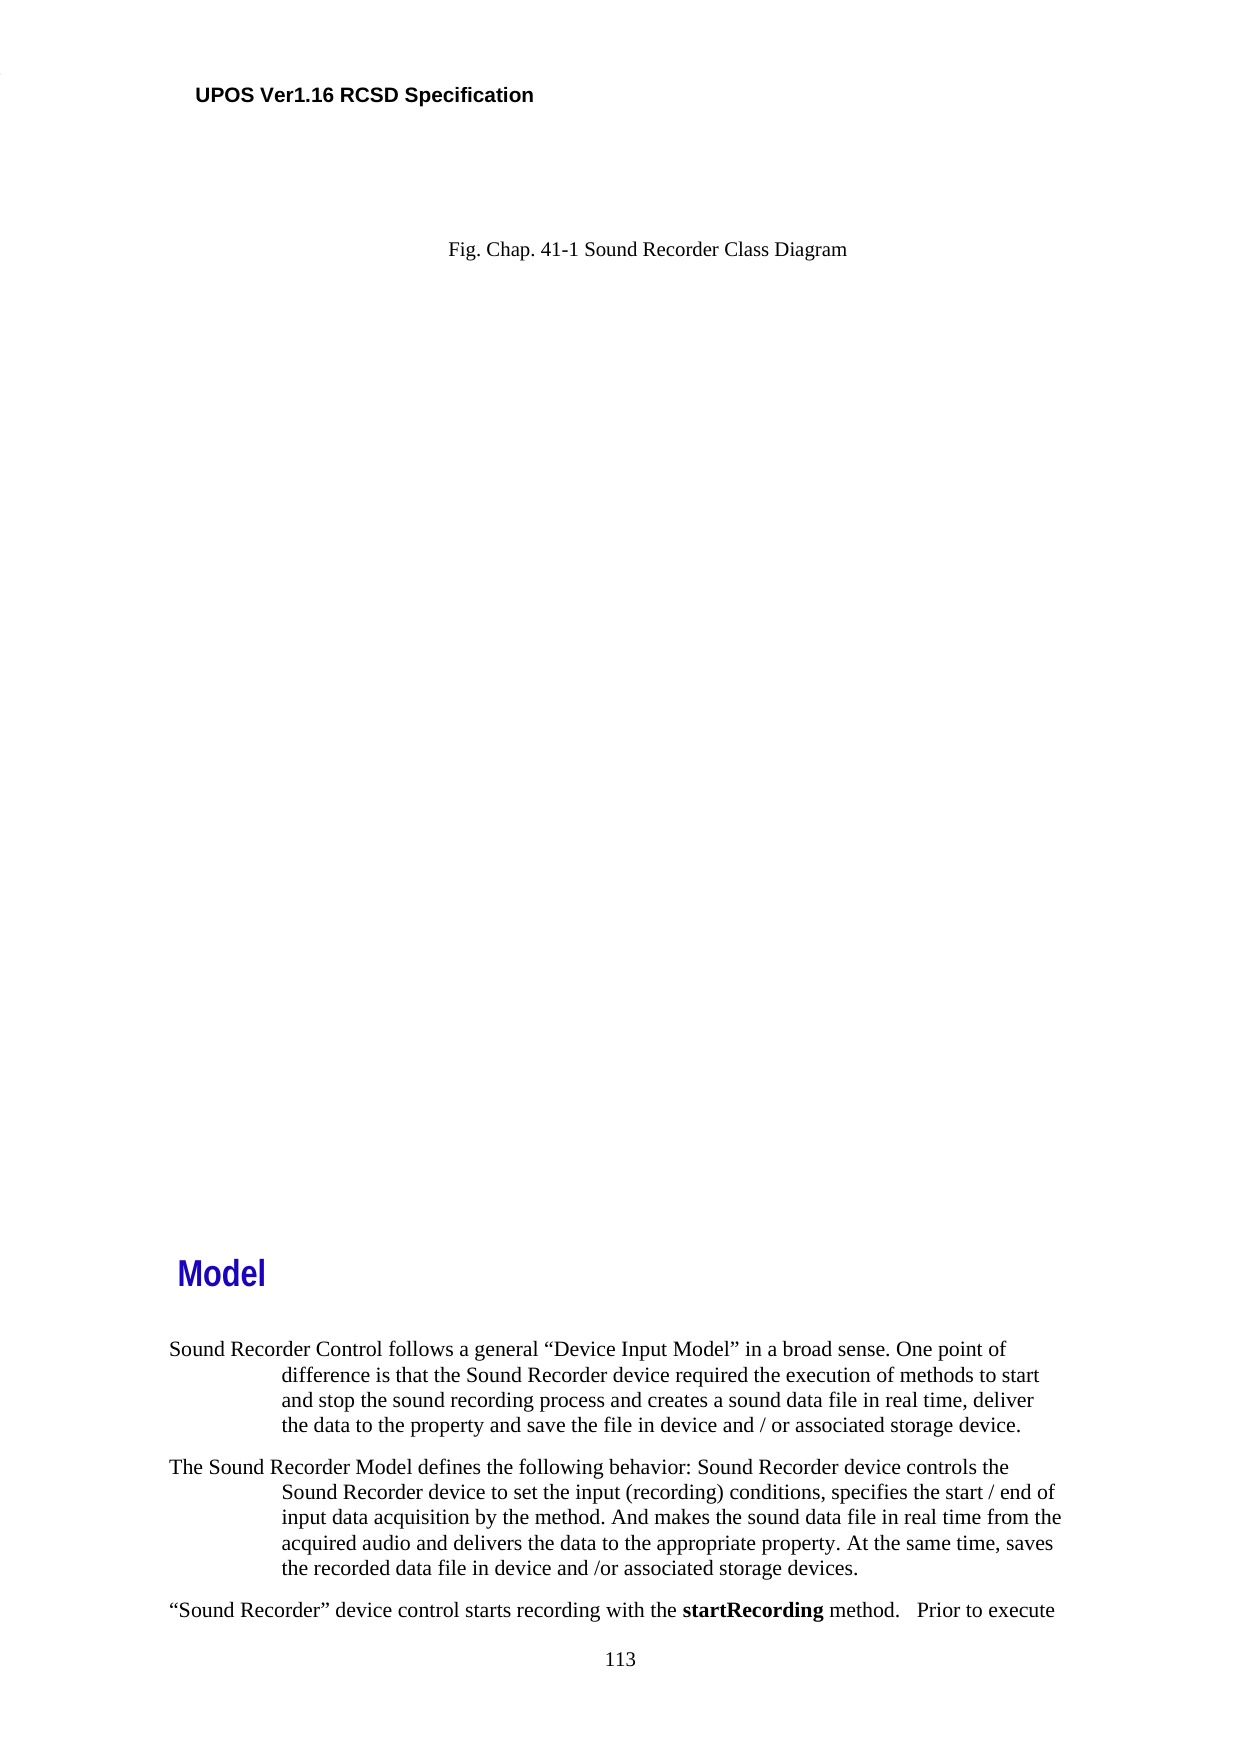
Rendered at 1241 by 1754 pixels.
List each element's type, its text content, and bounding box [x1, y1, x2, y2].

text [169, 1597, 1063, 1622]
text Sound Recorder Control follows a general “Device Input Model” in a broad sense. One point of difference is that the Sound Recorder device required the execution of methods to start and stop the sound recording process and creates a sound data file in real time, deliver the data to the property and save the file in device and / or associated storage device. [169, 1336, 1063, 1437]
subtitle Model [177, 1252, 1063, 1294]
text Fig. Chap. 41-1 Sound Recorder Class Diagram [250, 237, 1063, 261]
text The Sound Recorder Model defines the following behavior: Sound Recorder device controls the Sound Recorder device to set the input (recording) conditions, specifies the start / end of input data acquisition by the method. And makes the sound data file in real time from the acquired audio and delivers the data to the appropriate property. At the same time, saves the recorded data file in device and /or associated storage devices. [169, 1454, 1063, 1580]
